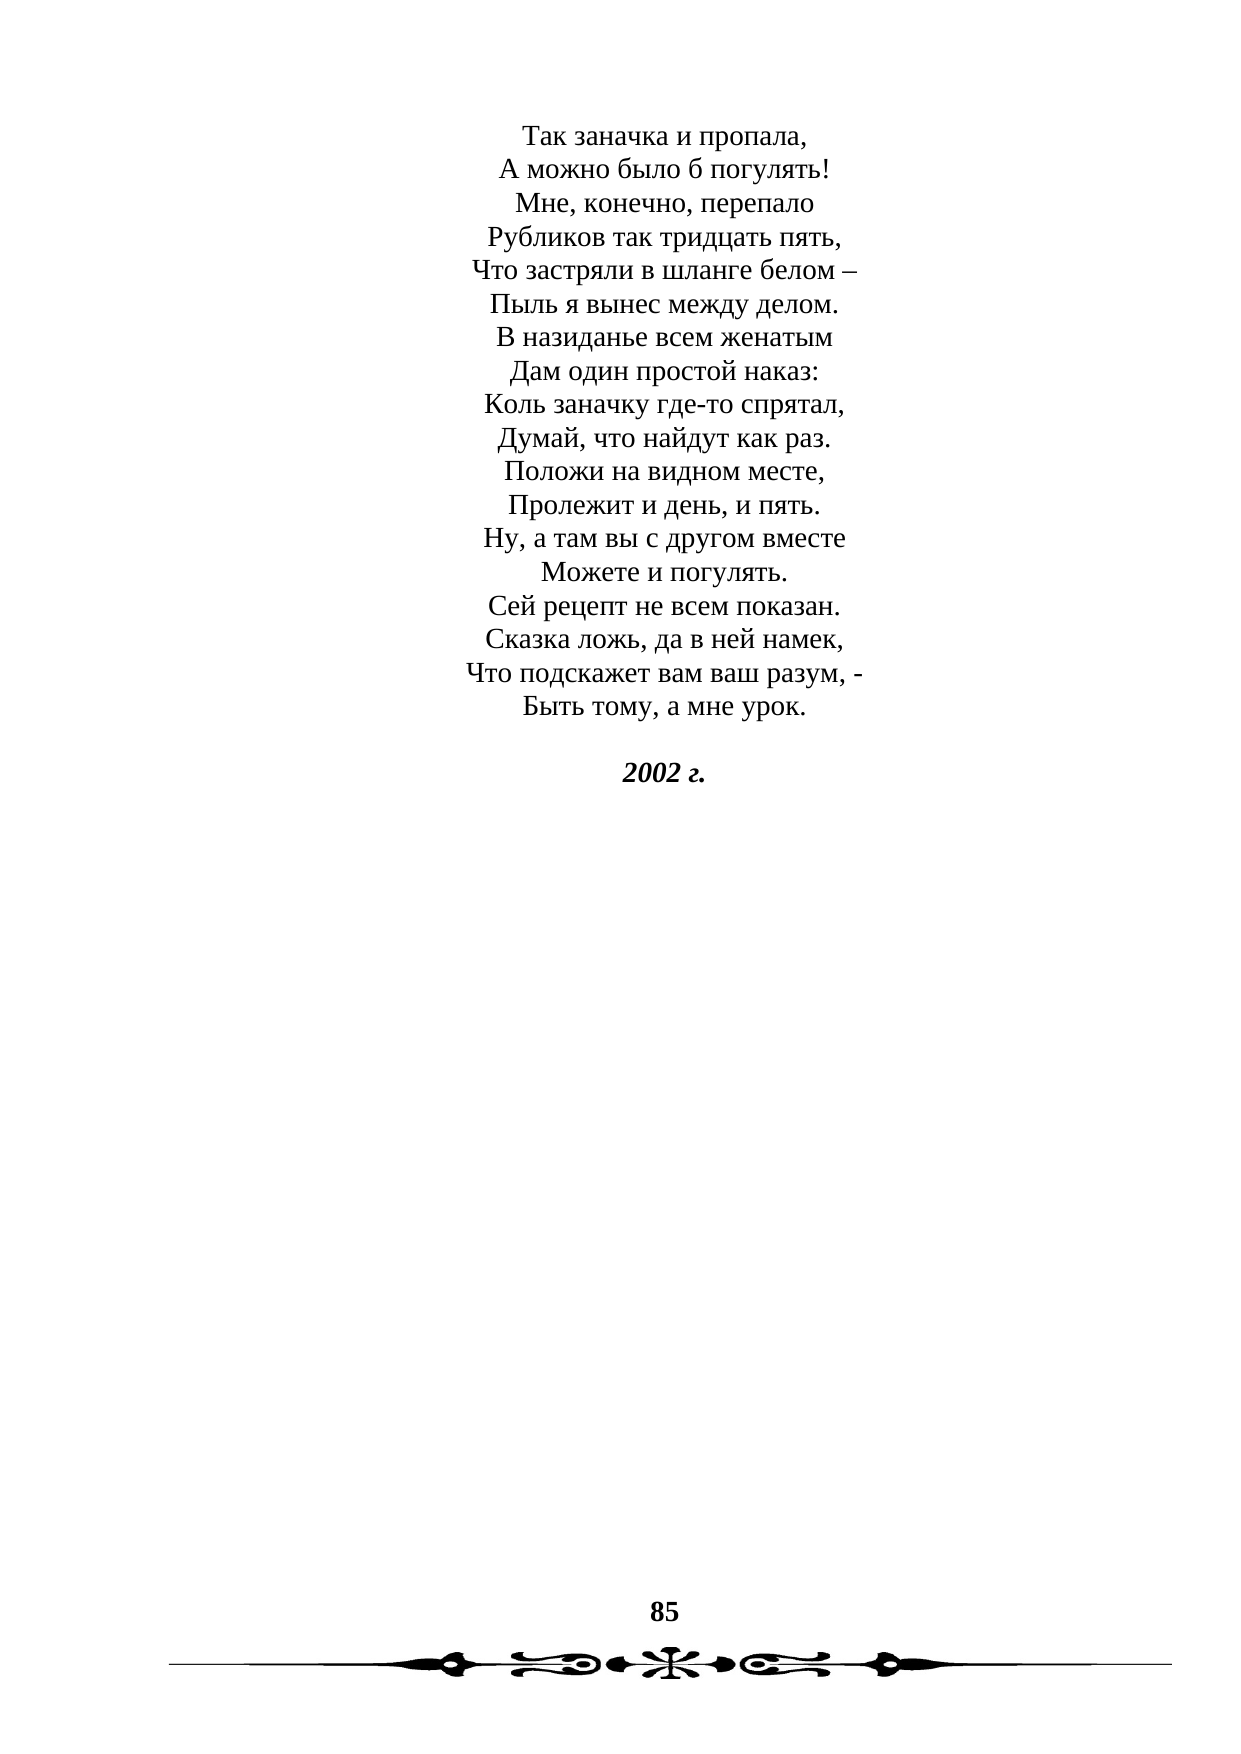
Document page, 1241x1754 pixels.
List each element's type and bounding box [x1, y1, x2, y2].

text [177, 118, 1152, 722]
picture [168, 1647, 1172, 1678]
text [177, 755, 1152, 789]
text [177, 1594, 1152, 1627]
